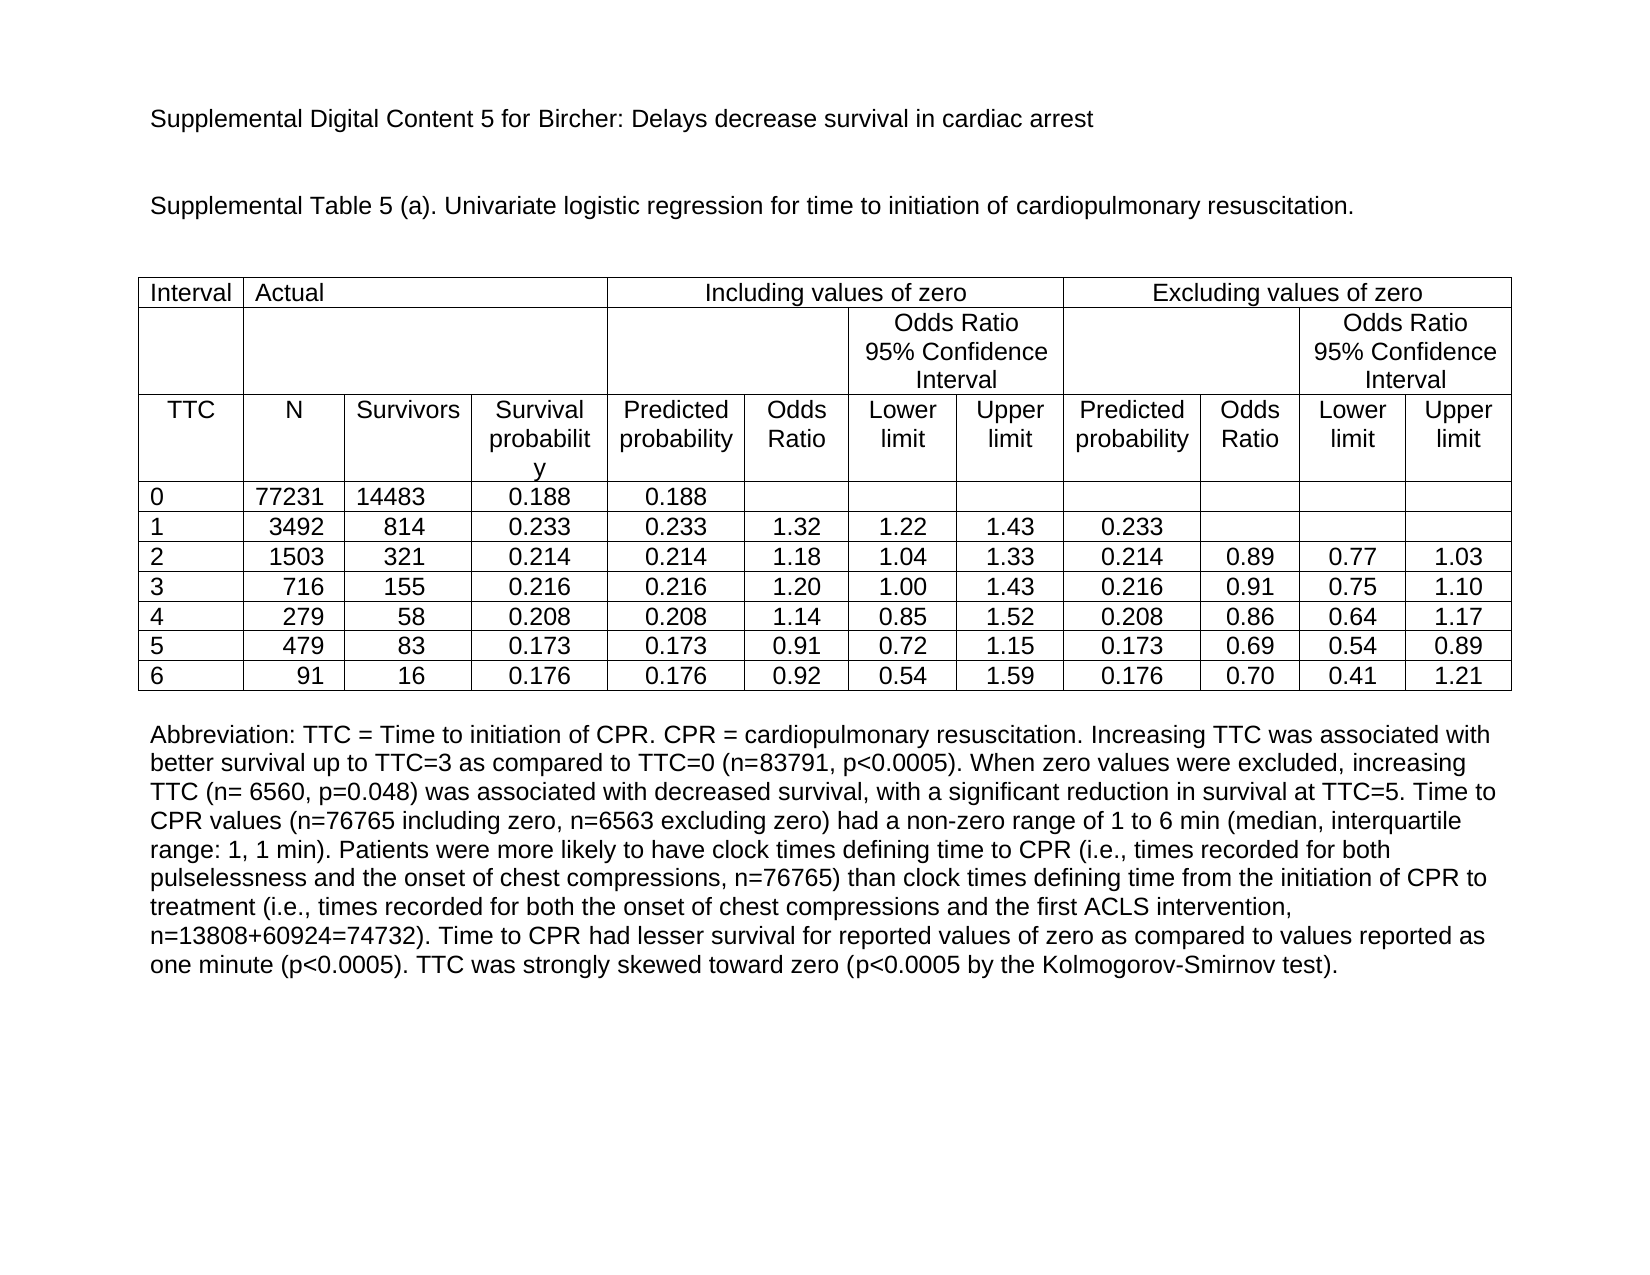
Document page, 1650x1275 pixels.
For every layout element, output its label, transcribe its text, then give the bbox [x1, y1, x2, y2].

table_cell 1.22 [849, 512, 956, 541]
table_cell 0.69 [1201, 631, 1299, 660]
table_cell 4 [139, 602, 243, 630]
table_cell 0.216 [472, 572, 607, 601]
table_cell 0.75 [1300, 572, 1405, 601]
table_cell 0.233 [472, 512, 607, 541]
table_cell 0.72 [849, 631, 956, 660]
table_cell 814 [345, 512, 471, 541]
table_cell 279 [244, 602, 344, 630]
table_cell 1.32 [745, 512, 848, 541]
table_cell [1064, 482, 1200, 511]
table_cell 1.21 [1406, 661, 1511, 690]
table_cell Survivors [345, 395, 471, 481]
table_cell 0.176 [1064, 661, 1200, 690]
table_cell 0.216 [1064, 572, 1200, 601]
table_cell 0.176 [472, 661, 607, 690]
table_cell 3 [139, 572, 243, 601]
table_cell 1.20 [745, 572, 848, 601]
table_cell 0.233 [1064, 512, 1200, 541]
table_cell [1406, 482, 1511, 511]
table_cell 1.03 [1406, 542, 1511, 571]
text Supplemental Table 5 (a). Univariate logistic regression for time to initiation of cardiopulmonary resuscitation. [150, 191, 1500, 219]
table_cell 0.89 [1201, 542, 1299, 571]
table_cell 0.89 [1406, 631, 1511, 660]
table_cell 0.208 [608, 602, 744, 630]
table_cell 1.43 [957, 512, 1063, 541]
table_cell Odds Ratio [745, 395, 848, 481]
table_cell 0.64 [1300, 602, 1405, 630]
table_cell 1.59 [957, 661, 1063, 690]
table_cell [849, 482, 956, 511]
table_cell 0.41 [1300, 661, 1405, 690]
table_header Interval [139, 278, 243, 307]
table_cell 2 [139, 542, 243, 571]
table_cell 479 [244, 631, 344, 660]
table_cell 0.208 [1064, 602, 1200, 630]
table_cell 0.173 [608, 631, 744, 660]
table_cell 155 [345, 572, 471, 601]
table_cell 0.216 [608, 572, 744, 601]
table_cell 1.04 [849, 542, 956, 571]
table_cell 1.18 [745, 542, 848, 571]
table_cell TTC [139, 395, 243, 481]
table_cell 0.92 [745, 661, 848, 690]
table_cell 58 [345, 602, 471, 630]
table_cell 1.14 [745, 602, 848, 630]
table_cell [1201, 512, 1299, 541]
table_cell 1.17 [1406, 602, 1511, 630]
table_cell 0.173 [472, 631, 607, 660]
table_cell [1406, 512, 1511, 541]
table_cell Upper limit [957, 395, 1063, 481]
table_cell Lower limit [1300, 395, 1405, 481]
table_cell [608, 308, 848, 394]
table_cell [1201, 482, 1299, 511]
table_cell Predicted probability [608, 395, 744, 481]
table_cell [1064, 308, 1299, 394]
table_cell 1.52 [957, 602, 1063, 630]
table_cell 0.54 [849, 661, 956, 690]
table_cell Odds Ratio 95% Confidence Interval [1300, 308, 1511, 394]
table_cell 0.54 [1300, 631, 1405, 660]
table_cell 0.214 [608, 542, 744, 571]
table_cell [244, 308, 607, 394]
table_cell 1.43 [957, 572, 1063, 601]
table_cell Odds Ratio 95% Confidence Interval [849, 308, 1063, 394]
table_cell 1 [139, 512, 243, 541]
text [150, 720, 1500, 978]
table_cell 0.214 [1064, 542, 1200, 571]
table_cell 0.85 [849, 602, 956, 630]
table_cell [1300, 512, 1405, 541]
table_cell 83 [345, 631, 471, 660]
table_cell [957, 482, 1063, 511]
table_cell 14483 [345, 482, 471, 511]
table_cell 77231 [244, 482, 344, 511]
table_header Including values of zero [608, 278, 1063, 307]
table_cell 6 [139, 661, 243, 690]
table_cell 0.233 [608, 512, 744, 541]
table_cell N [244, 395, 344, 481]
table_cell 1.15 [957, 631, 1063, 660]
table_cell Predicted probability [1064, 395, 1200, 481]
table_cell 716 [244, 572, 344, 601]
table_cell 1.00 [849, 572, 956, 601]
table_cell Upper limit [1406, 395, 1511, 481]
table_cell 0.86 [1201, 602, 1299, 630]
table_header Excluding values of zero [1064, 278, 1511, 307]
table_header Actual [244, 278, 607, 307]
table_cell Lower limit [849, 395, 956, 481]
table_cell 0.208 [472, 602, 607, 630]
table_cell 16 [345, 661, 471, 690]
table_cell 3492 [244, 512, 344, 541]
table_cell 0.173 [1064, 631, 1200, 660]
table_cell [745, 482, 848, 511]
table_cell 0.214 [472, 542, 607, 571]
table_cell Survival probability [472, 395, 607, 481]
table_cell 0.176 [608, 661, 744, 690]
table_cell 1.10 [1406, 572, 1511, 601]
table_cell 0.70 [1201, 661, 1299, 690]
table_cell 1.33 [957, 542, 1063, 571]
table_cell 0.188 [608, 482, 744, 511]
table_cell 5 [139, 631, 243, 660]
table_cell 0 [139, 482, 243, 511]
table_cell 0.188 [472, 482, 607, 511]
table_cell [1300, 482, 1405, 511]
table_cell 0.91 [1201, 572, 1299, 601]
table_cell 0.91 [745, 631, 848, 660]
table_cell 321 [345, 542, 471, 571]
table_cell Odds Ratio [1201, 395, 1299, 481]
table_cell 1503 [244, 542, 344, 571]
table_cell 91 [244, 661, 344, 690]
table_cell [139, 308, 243, 394]
table_cell 0.77 [1300, 542, 1405, 571]
